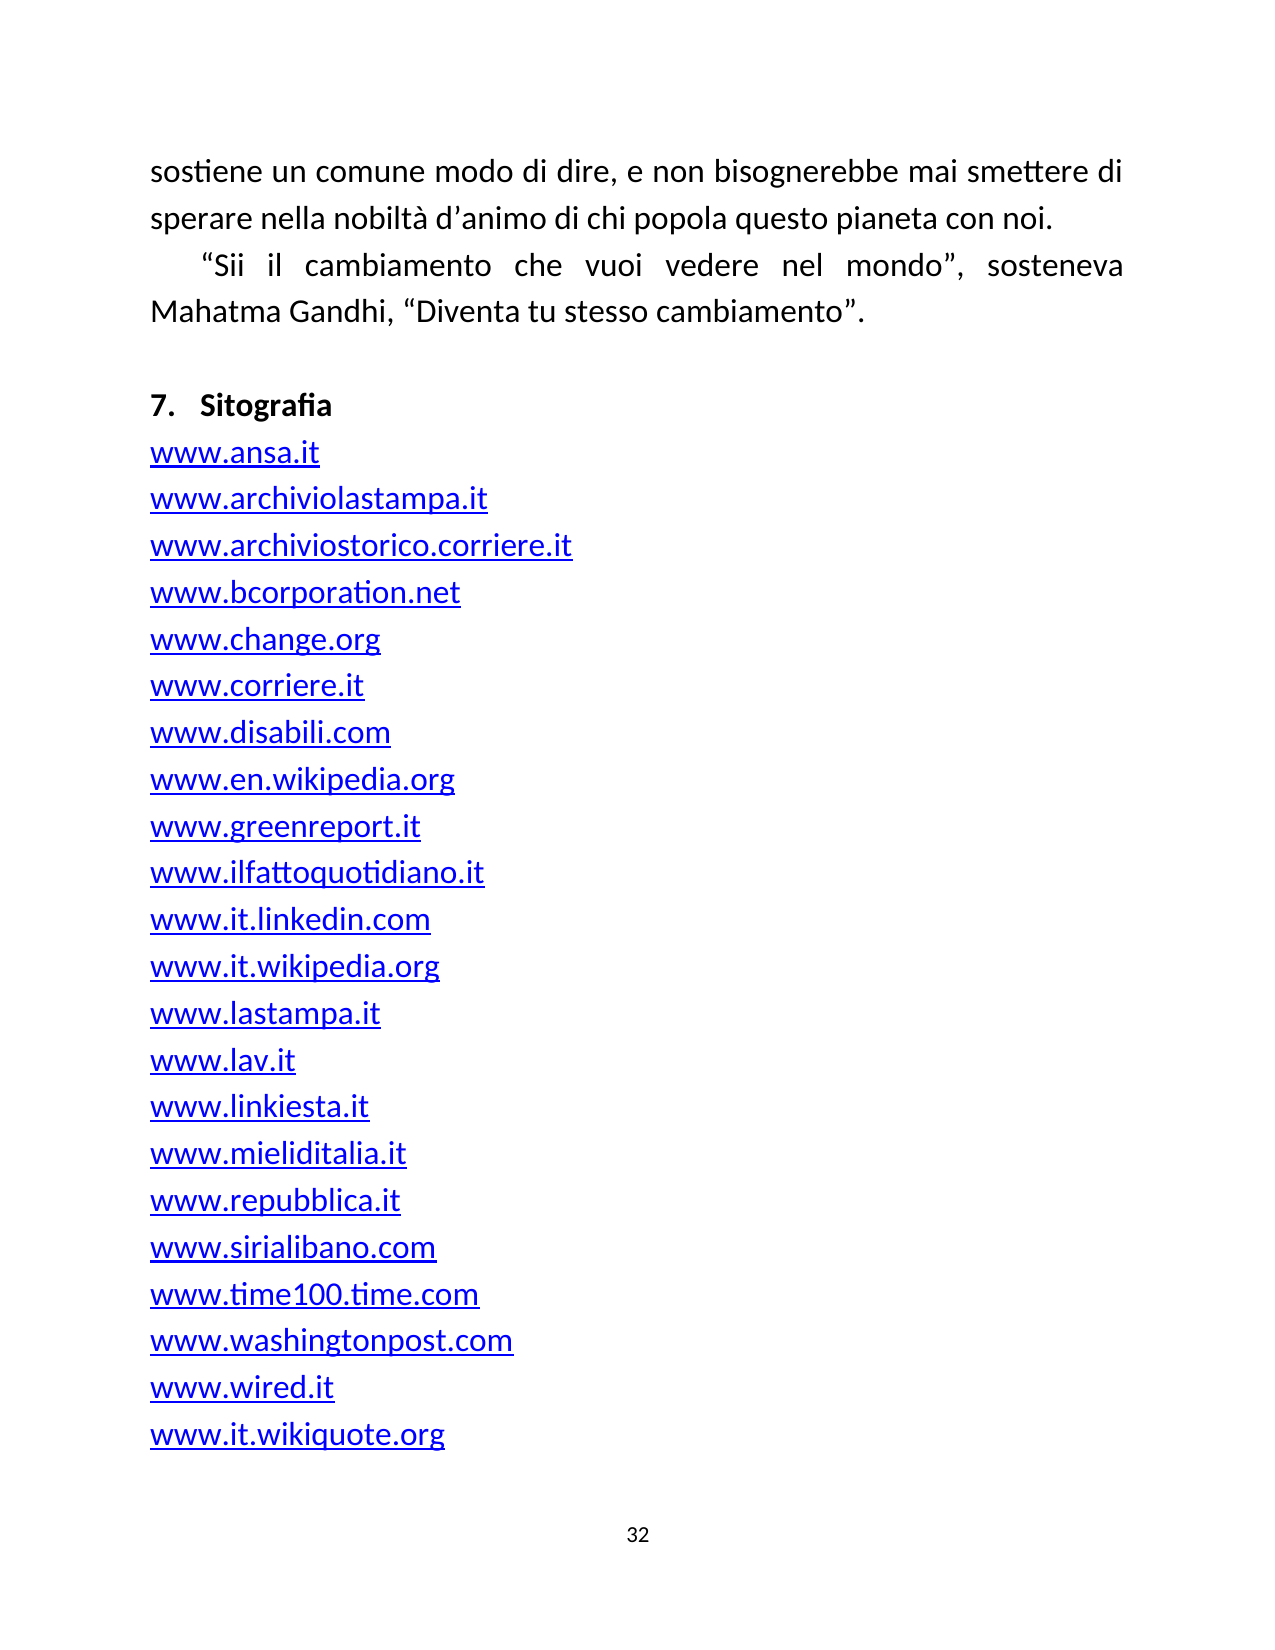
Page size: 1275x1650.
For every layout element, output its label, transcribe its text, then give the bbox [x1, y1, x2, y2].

text www.archiviostorico.corriere.it [150, 524, 1125, 565]
text www.bcorporation.net [150, 571, 1125, 612]
text www.archiviolastampa.it [150, 477, 1125, 518]
text www.washingtonpost.com [150, 1319, 1125, 1360]
text www.corriere.it [150, 664, 1125, 705]
text www.mieliditalia.it [150, 1132, 1125, 1173]
list Sitografia [150, 384, 1125, 424]
text www.ansa.it [150, 431, 1125, 471]
text www.it.wikiquote.org [150, 1413, 1125, 1453]
text www.wired.it [150, 1366, 1125, 1407]
text www.sirialibano.com [150, 1226, 1125, 1266]
text www.ilfattoquotidiano.it [150, 852, 1125, 892]
text www.disabili.com [150, 711, 1125, 752]
text www.repubblica.it [150, 1179, 1125, 1220]
text www.lav.it [150, 1039, 1125, 1079]
text www.linkiesta.it [150, 1085, 1125, 1126]
text www.greenreport.it [150, 805, 1125, 846]
text www.it.wikipedia.org [150, 945, 1125, 986]
text www.en.wikipedia.org [150, 758, 1125, 799]
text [150, 150, 1125, 237]
text www.it.linkedin.com [150, 898, 1125, 939]
text www.time100.time.com [150, 1272, 1125, 1313]
text www.change.org [150, 618, 1125, 658]
text “Sii il cambiamento che vuoi vedere nel mondo”, sosteneva Mahatma Gandhi, “Diventa tu stesso cambiamento”. [150, 243, 1125, 331]
text www.lastampa.it [150, 992, 1125, 1033]
